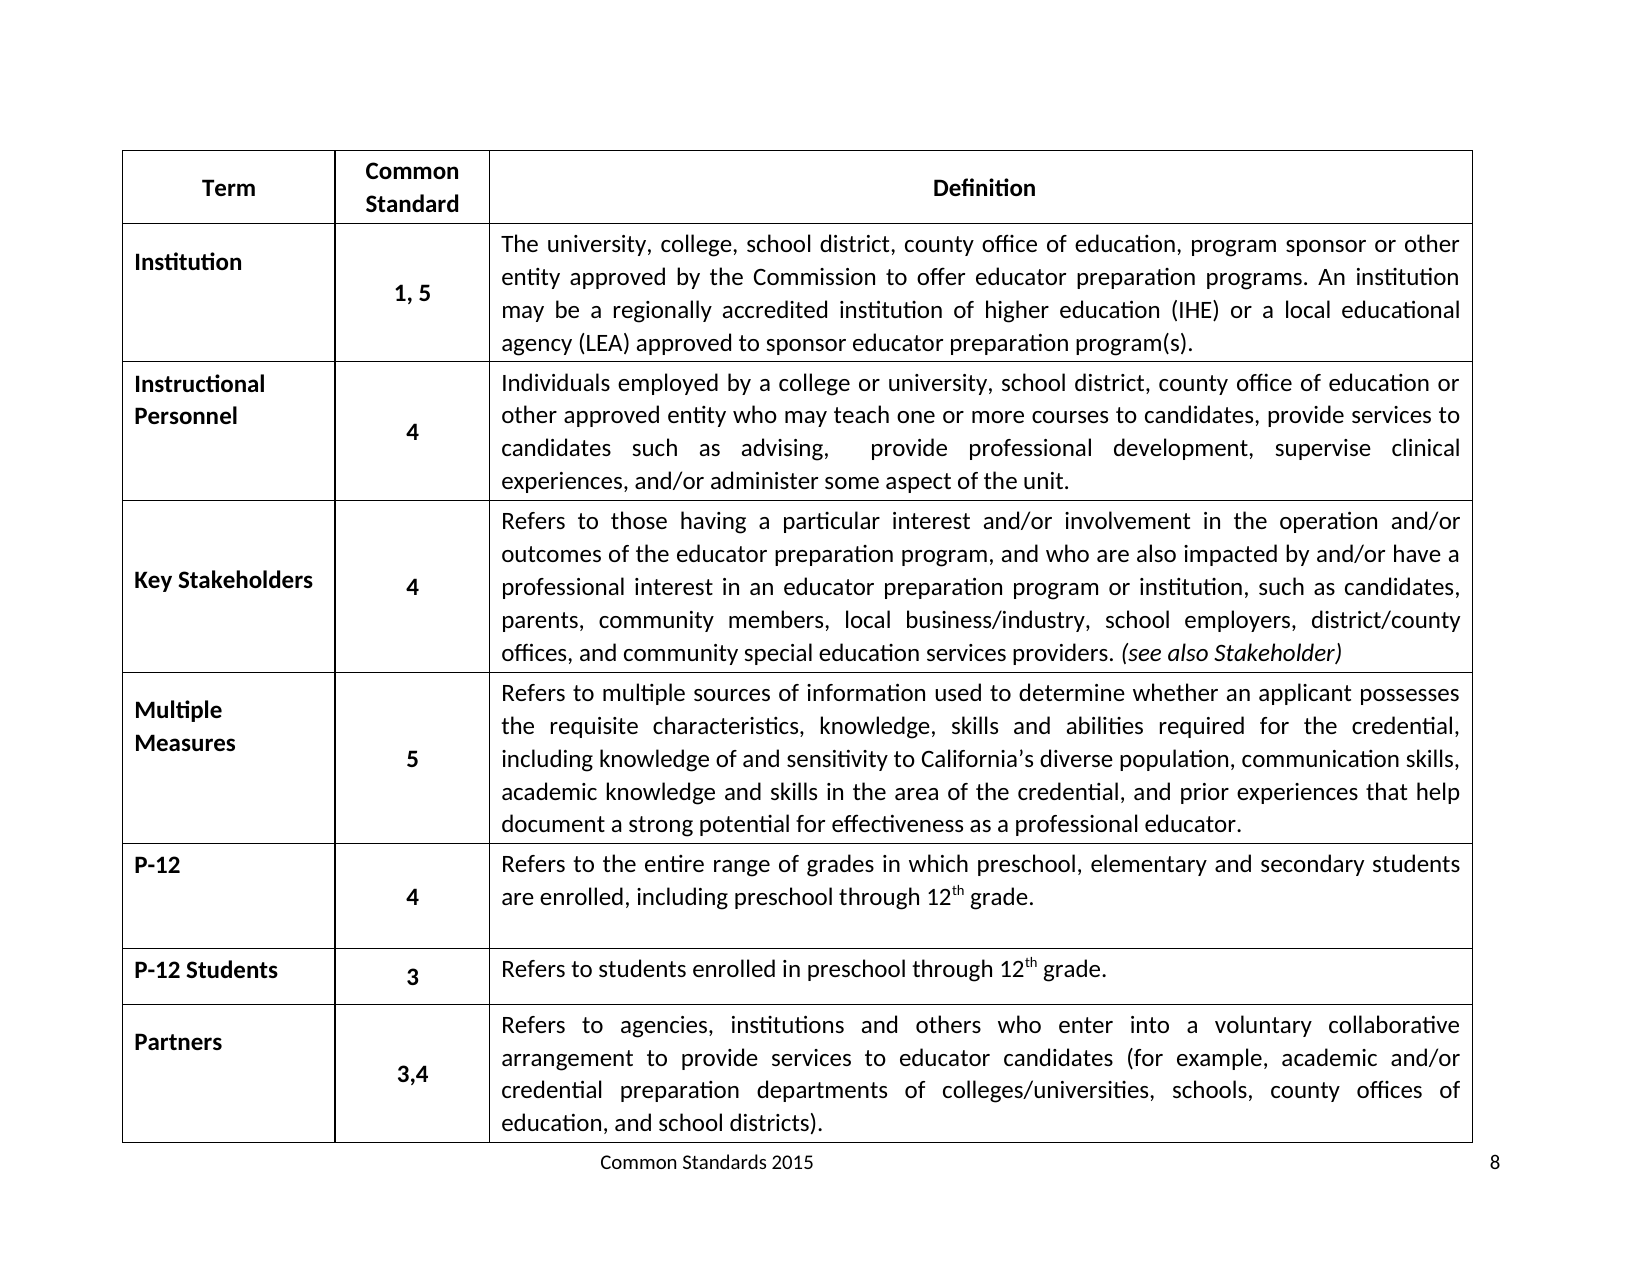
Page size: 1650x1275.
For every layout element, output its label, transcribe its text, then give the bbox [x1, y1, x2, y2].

table_cell 4 [336, 844, 489, 948]
table_cell Refers to the entire range of grades in which preschool, elementary and secondary students are enrolled, including preschool through 12th grade. [490, 844, 1472, 948]
table_cell 1, 5 [336, 224, 489, 361]
table_cell Refers to students enrolled in preschool through 12th grade. [490, 949, 1472, 1004]
table_header Common Standard [336, 151, 489, 223]
table_cell The university, college, school district, county office of education, program sponsor or other entity approved by the Commission to offer educator preparation programs. An institution may be a regionally accredited institution of higher education (IHE) or a local educational agency (LEA) approved to sponsor educator preparation program(s). [490, 224, 1472, 361]
table_cell 5 [336, 673, 489, 843]
table_header Term [123, 151, 334, 223]
table_cell Institution [123, 224, 334, 361]
table_cell 3 [336, 949, 489, 1004]
table_cell P-12 Students [123, 949, 334, 1004]
table_header Definition [490, 151, 1472, 223]
table_cell 3,4 [336, 1005, 489, 1142]
table_cell 4 [336, 501, 489, 672]
table_cell Refers to multiple sources of information used to determine whether an applicant possesses the requisite characteristics, knowledge, skills and abilities required for the credential, including knowledge of and sensitivity to California’s diverse population, communication skills, academic knowledge and skills in the area of the credential, and prior experiences that help document a strong potential for effectiveness as a professional educator. [490, 673, 1472, 843]
table_cell P-12 [123, 844, 334, 948]
table_cell Key Stakeholders [123, 501, 334, 672]
table_cell Multiple Measures [123, 673, 334, 843]
table_cell Refers to agencies, institutions and others who enter into a voluntary collaborative arrangement to provide services to educator candidates (for example, academic and/or credential preparation departments of colleges/universities, schools, county offices of education, and school districts). [490, 1005, 1472, 1142]
table_cell 4 [336, 362, 489, 500]
table_cell Individuals employed by a college or university, school district, county office of education or other approved entity who may teach one or more courses to candidates, provide services to candidates such as advising, provide professional development, supervise clinical experiences, and/or administer some aspect of the unit. [490, 362, 1472, 500]
table_cell Refers to those having a particular interest and/or involvement in the operation and/or outcomes of the educator preparation program, and who are also impacted by and/or have a professional interest in an educator preparation program or institution, such as candidates, parents, community members, local business/industry, school employers, district/county offices, and community special education services providers. (see also Stakeholder) [490, 501, 1472, 672]
table_cell Instructional Personnel [123, 362, 334, 500]
table_cell Partners [123, 1005, 334, 1142]
